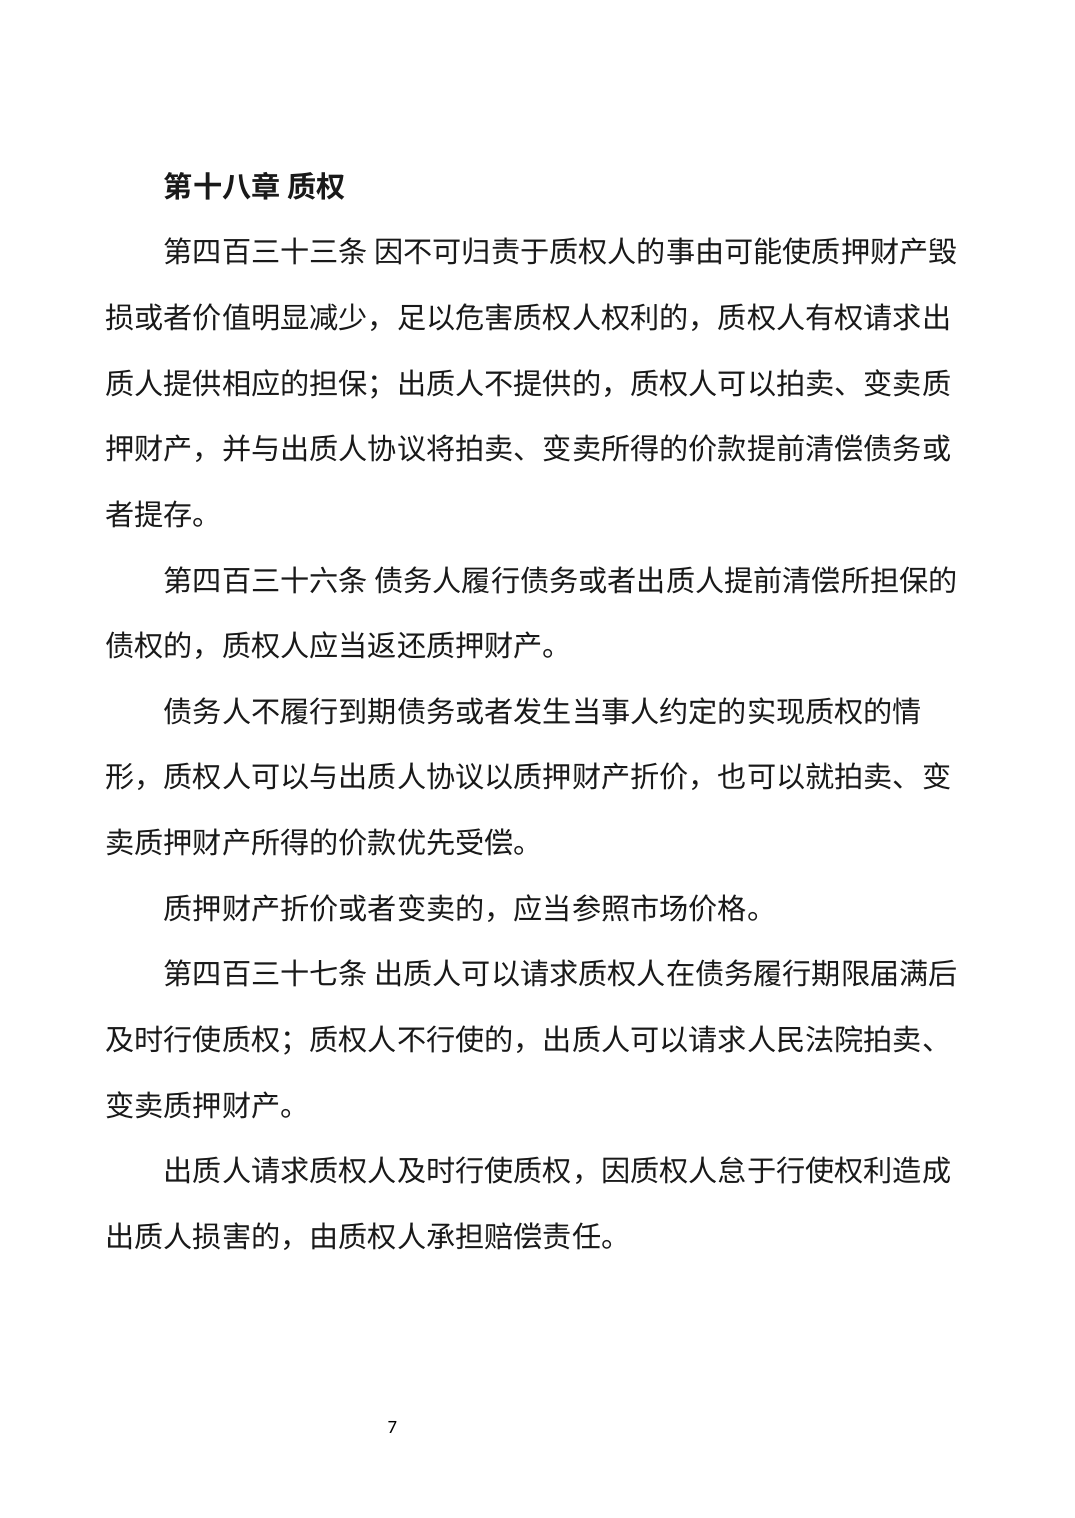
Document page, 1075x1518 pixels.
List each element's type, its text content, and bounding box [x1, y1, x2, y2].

text 质押财产折价或者变卖的，应当参照市场价格。 [105, 874, 970, 939]
text 第四百三十七条 出质人可以请求质权人在债务履行期限届满后及时行使质权；质权人不行使的，出质人可以请求人民法院拍卖、变卖质押财产。 [105, 939, 970, 1136]
text 第四百三十三条 因不可归责于质权人的事由可能使质押财产毁损或者价值明显减少，足以危害质权人权利的，质权人有权请求出质人提供相应的担保；出质人不提供的，质权人可以拍卖、变卖质押财产，并与出质人协议将拍卖、变卖所得的价款提前清偿债务或者提存。 [105, 217, 970, 546]
text 出质人请求质权人及时行使质权，因质权人怠于行使权利造成出质人损害的，由质权人承担赔偿责任。 [105, 1136, 970, 1267]
text 债务人不履行到期债务或者发生当事人约定的实现质权的情形，质权人可以与出质人协议以质押财产折价，也可以就拍卖、变卖质押财产所得的价款优先受偿。 [105, 677, 970, 874]
text 第十八章 质权 [105, 152, 970, 217]
text 第四百三十六条 债务人履行债务或者出质人提前清偿所担保的债权的，质权人应当返还质押财产。 [105, 546, 970, 677]
